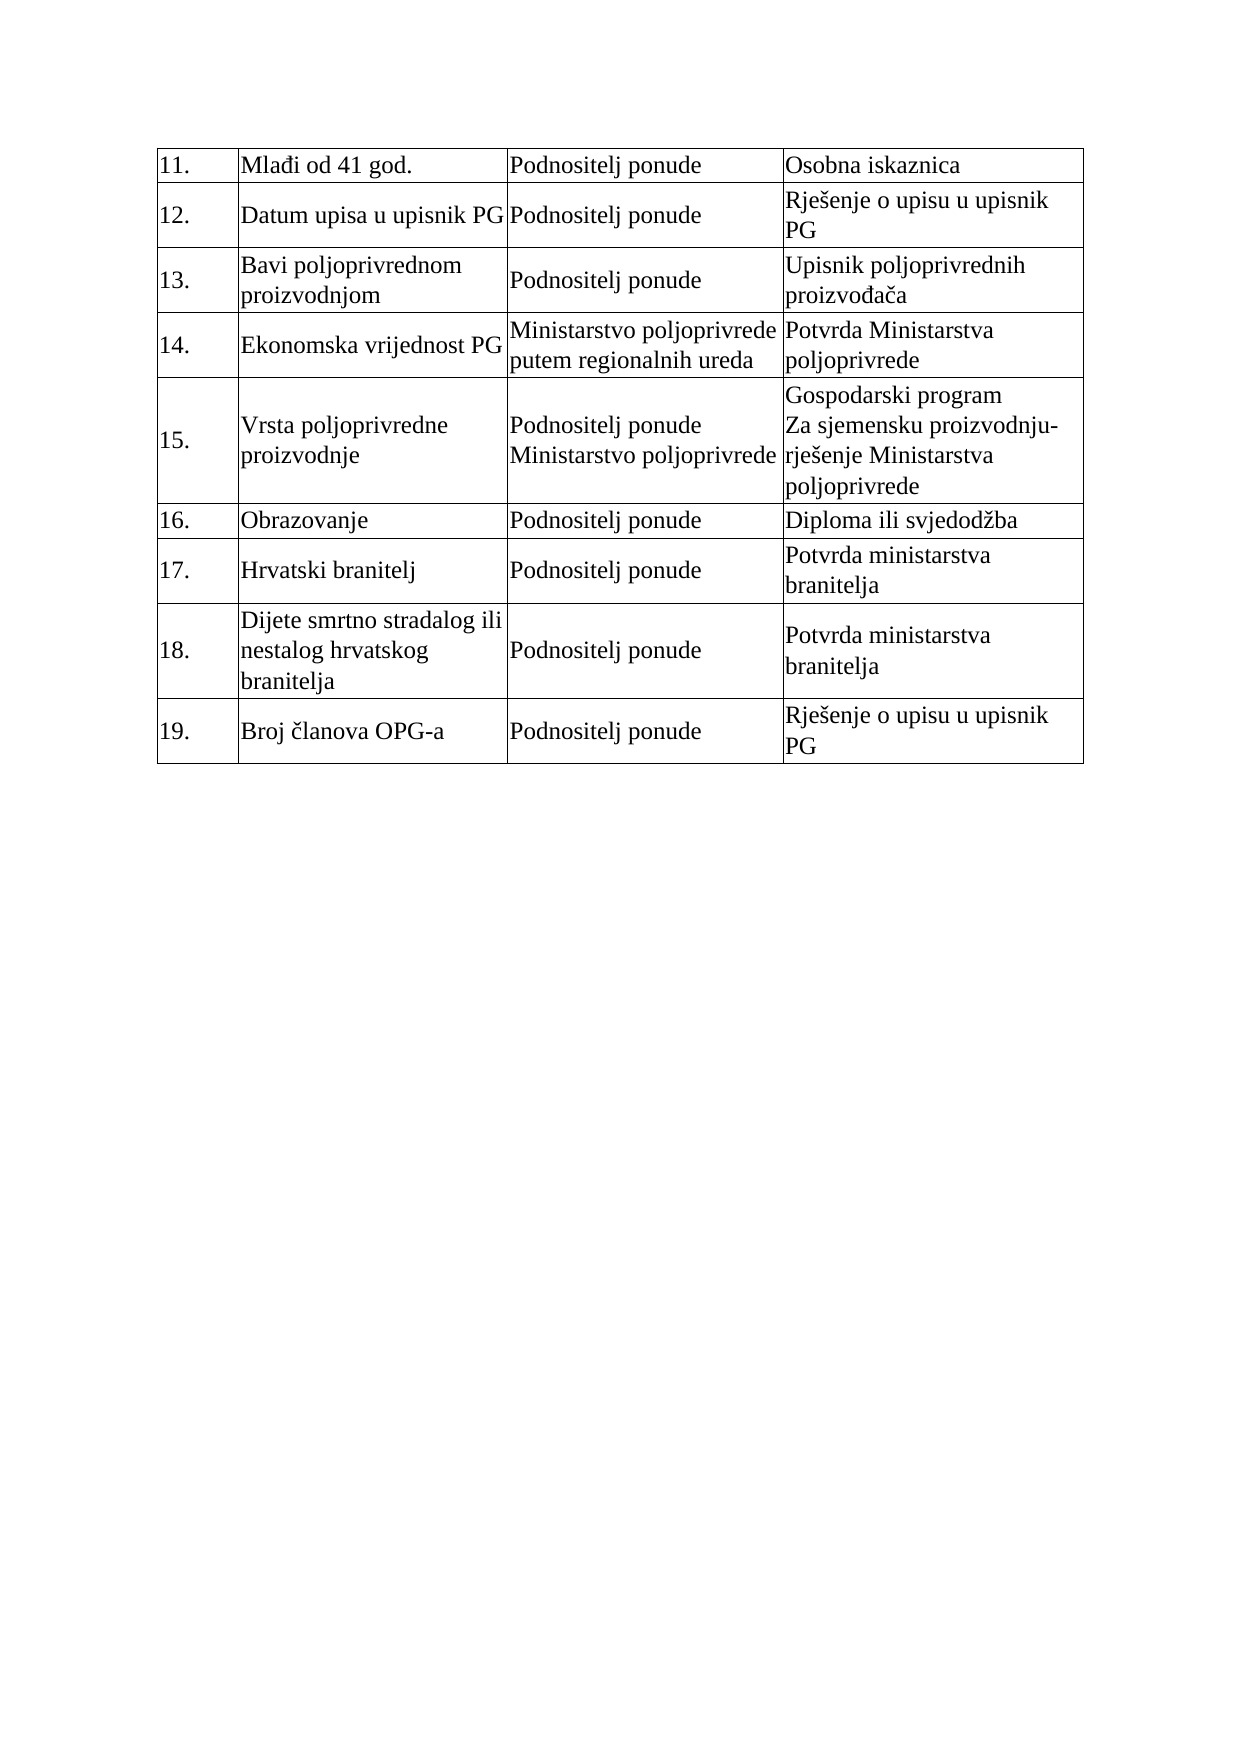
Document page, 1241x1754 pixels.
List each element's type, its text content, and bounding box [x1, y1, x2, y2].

table_cell Dijete smrtno stradalog ili nestalog hrvatskog branitelja [239, 604, 507, 698]
table_cell 11. [158, 149, 238, 182]
table_cell 13. [158, 248, 238, 312]
table_cell Ministarstvo poljoprivrede putem regionalnih ureda [508, 313, 783, 377]
table_cell Podnositelj ponude [508, 248, 783, 312]
table_cell Podnositelj ponude [508, 504, 783, 538]
table_cell Ekonomska vrijednost PG [239, 313, 507, 377]
table_cell 15. [158, 378, 238, 503]
table_cell Potvrda ministarstva branitelja [784, 539, 1083, 603]
table_cell 19. [158, 699, 238, 763]
table_cell Podnositelj ponude [508, 183, 783, 247]
table_cell Osobna iskaznica [784, 149, 1083, 182]
table_cell Mlađi od 41 god. [239, 149, 507, 182]
table_cell Upisnik poljoprivrednih proizvođača [784, 248, 1083, 312]
table_cell Podnositelj ponude [508, 539, 783, 603]
table_cell Rješenje o upisu u upisnik PG [784, 699, 1083, 763]
table_cell Rješenje o upisu u upisnik PG [784, 183, 1083, 247]
table_cell Obrazovanje [239, 504, 507, 538]
table_cell 16. [158, 504, 238, 538]
table_cell Vrsta poljoprivredne proizvodnje [239, 378, 507, 503]
table_cell Podnositelj ponude [508, 149, 783, 182]
table_cell Bavi poljoprivrednom proizvodnjom [239, 248, 507, 312]
table_cell Potvrda ministarstva branitelja [784, 604, 1083, 698]
table_cell 18. [158, 604, 238, 698]
table_cell Podnositelj ponude Ministarstvo poljoprivrede [508, 378, 783, 503]
table_cell Podnositelj ponude [508, 604, 783, 698]
table_cell Potvrda Ministarstva poljoprivrede [784, 313, 1083, 377]
table_cell Datum upisa u upisnik PG [239, 183, 507, 247]
table_cell Diploma ili svjedodžba [784, 504, 1083, 538]
table_cell Podnositelj ponude [508, 699, 783, 763]
table_cell 14. [158, 313, 238, 377]
table_cell Broj članova OPG-a [239, 699, 507, 763]
table_cell 12. [158, 183, 238, 247]
table_cell Gospodarski program Za sjemensku proizvodnju-rješenje Ministarstva poljoprivrede [784, 378, 1083, 503]
table_cell Hrvatski branitelj [239, 539, 507, 603]
table_cell 17. [158, 539, 238, 603]
